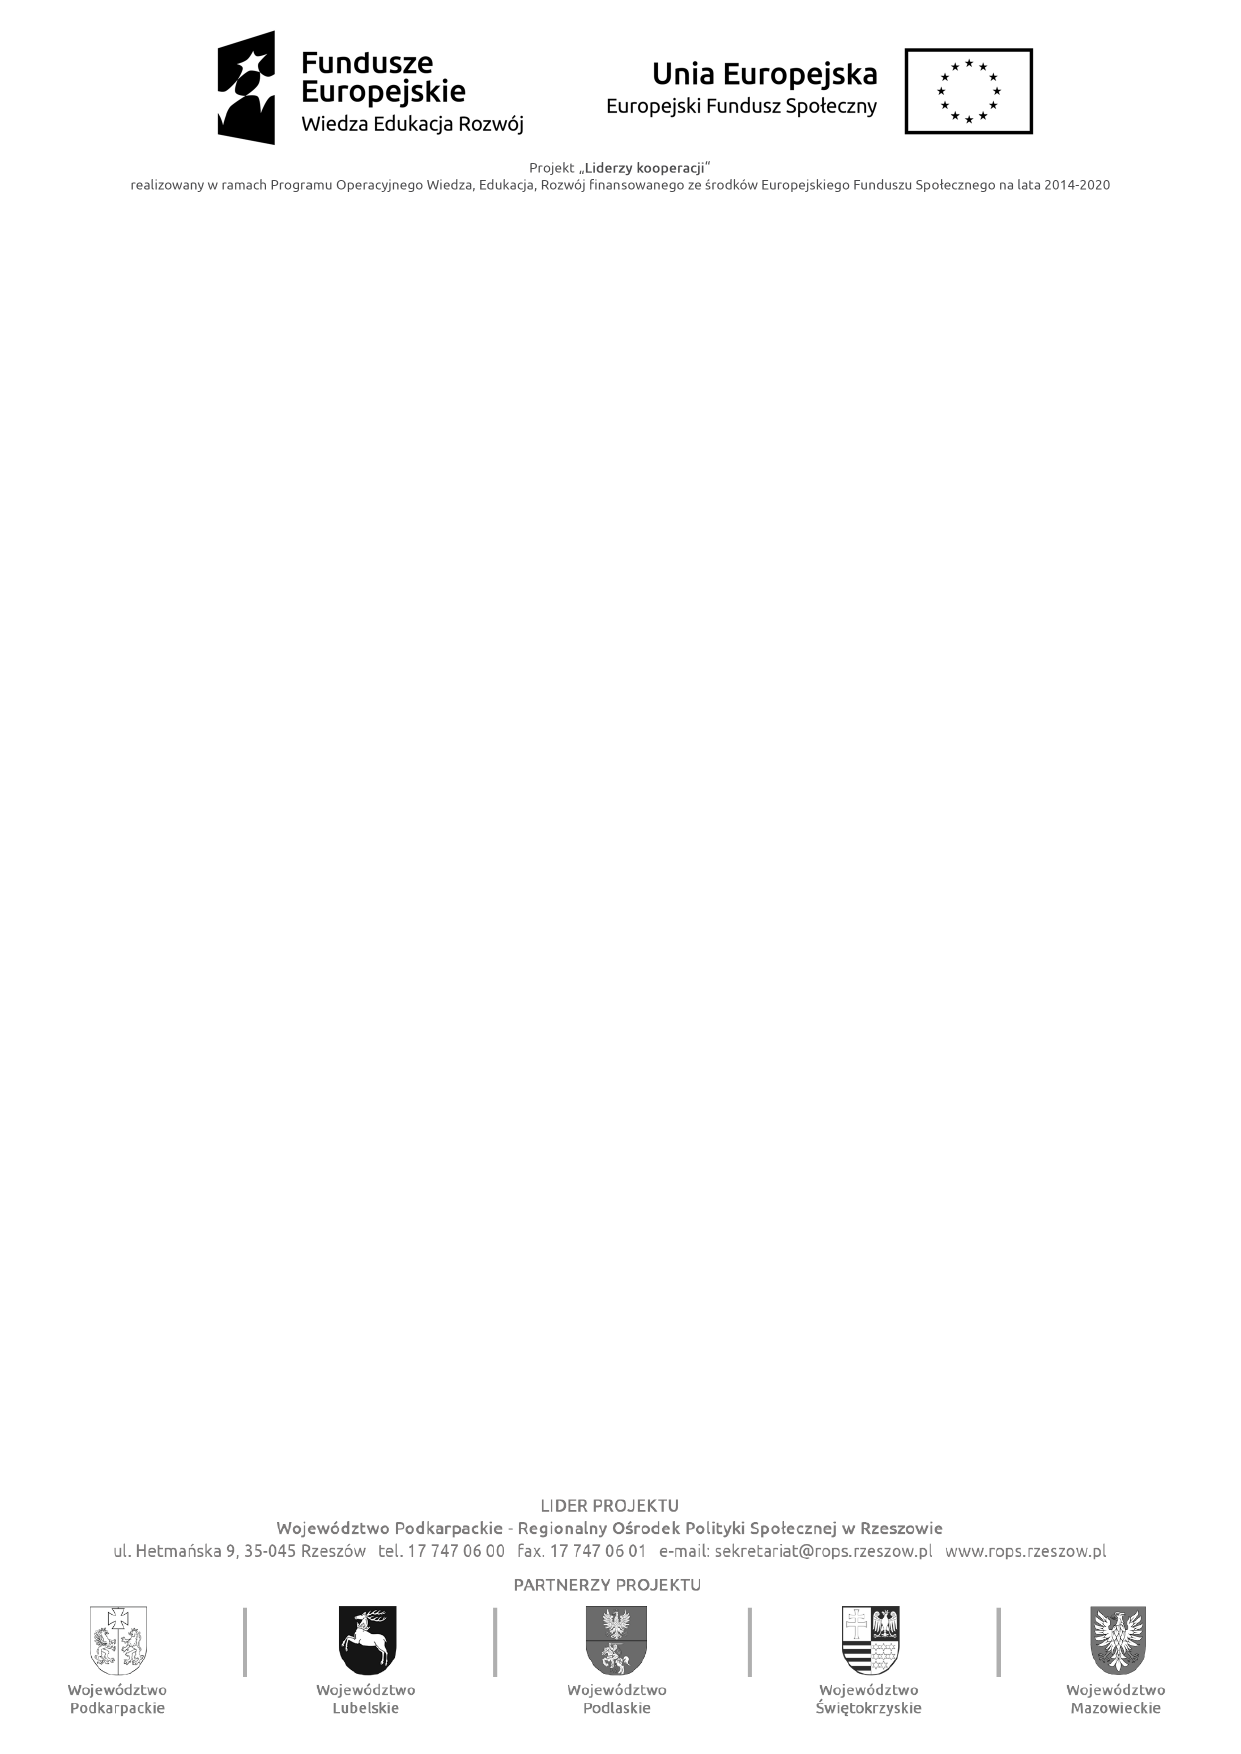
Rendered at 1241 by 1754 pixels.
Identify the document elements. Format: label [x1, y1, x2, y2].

picture [0, 12, 1241, 217]
picture [0, 1485, 1235, 1747]
